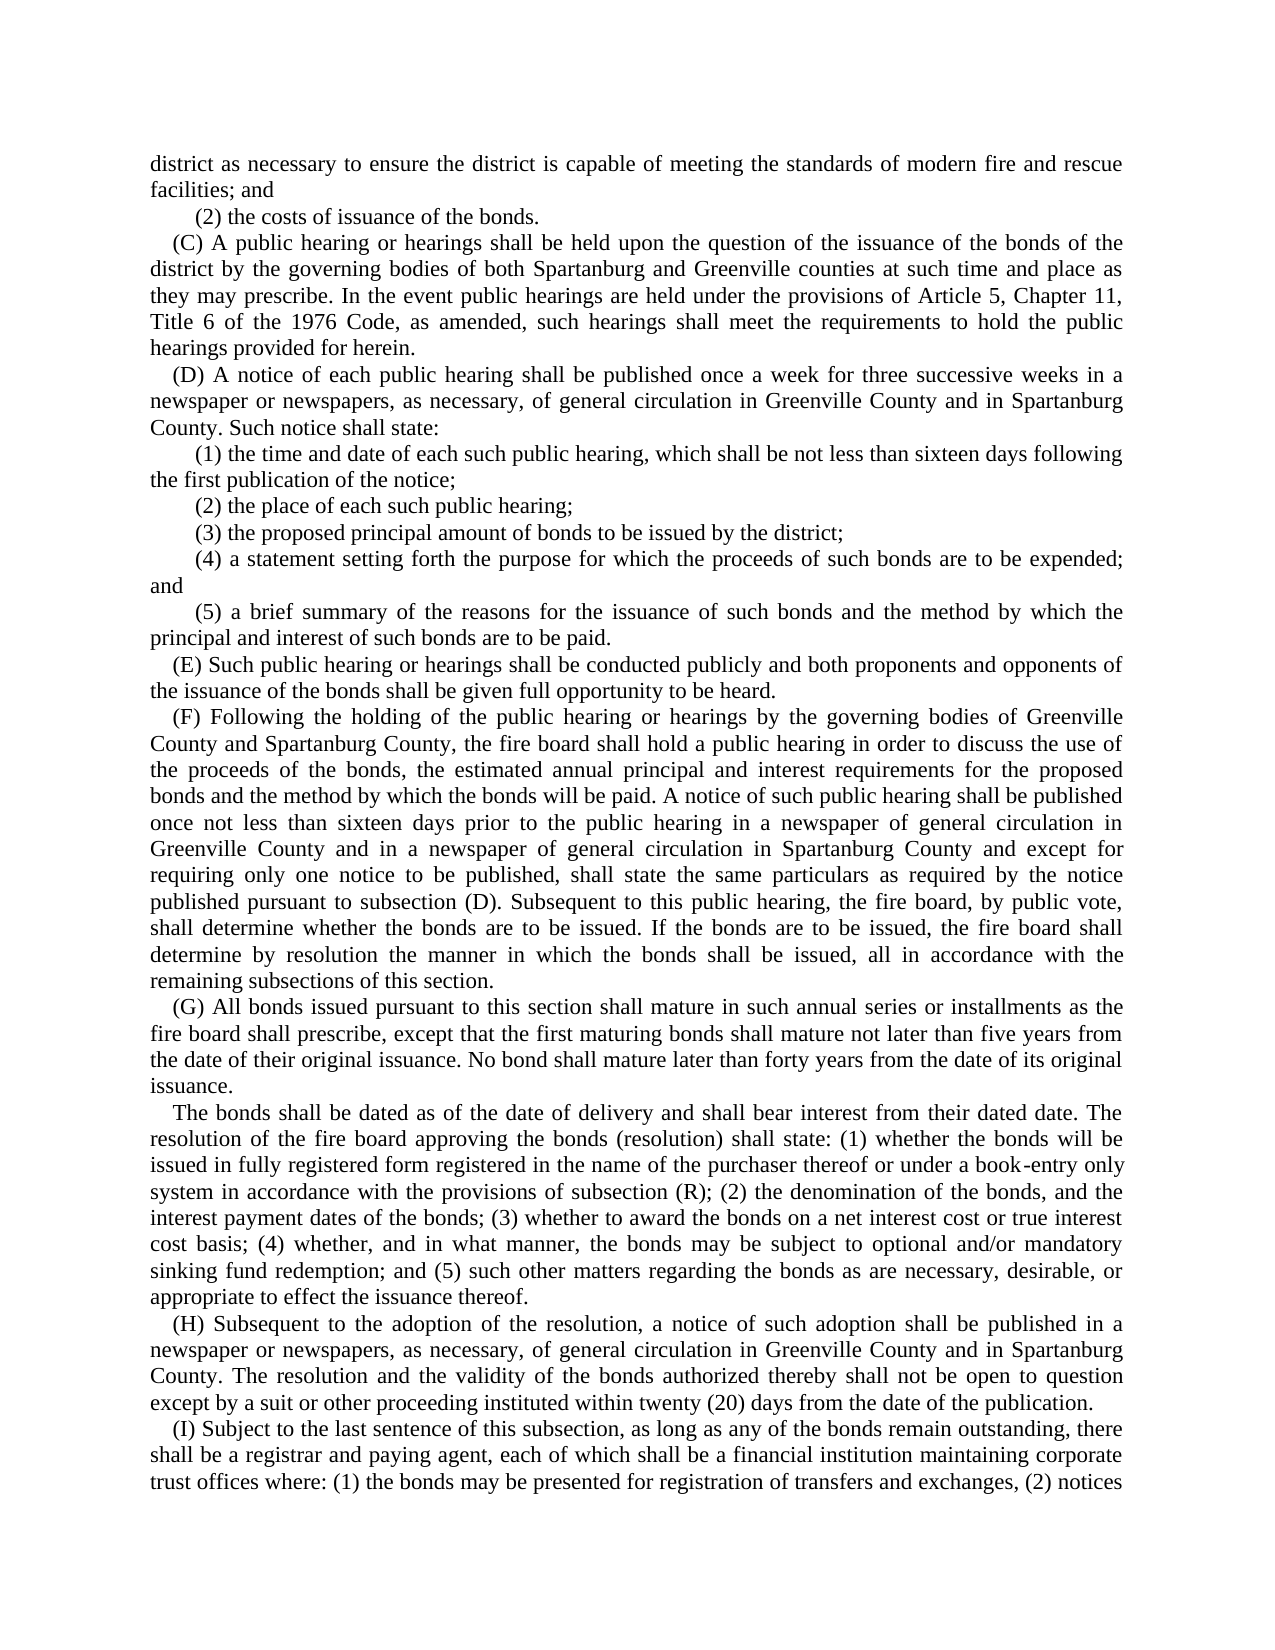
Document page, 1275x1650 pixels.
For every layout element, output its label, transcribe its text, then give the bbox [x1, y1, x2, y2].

text (D) A notice of each public hearing shall be published once a week for three successive weeks in a newspaper or newspapers, as necessary, of general circulation in Greenville County and in Spartanburg County. Such notice shall state: [150, 361, 1125, 440]
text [150, 150, 1125, 203]
text (3) the proposed principal amount of bonds to be issued by the district; [150, 519, 1125, 545]
text (4) a statement setting forth the purpose for which the proceeds of such bonds are to be expended; and [150, 545, 1125, 598]
text (2) the place of each such public hearing; [150, 493, 1125, 519]
text (H) Subsequent to the adoption of the resolution, a notice of such adoption shall be published in a newspaper or newspapers, as necessary, of general circulation in Greenville County and in Spartanburg County. The resolution and the validity of the bonds authorized thereby shall not be open to question except by a suit or other proceeding instituted within twenty (20) days from the date of the publication. [150, 1309, 1125, 1415]
text (1) the time and date of each such public hearing, which shall be not less than sixteen days following the first publication of the notice; [150, 440, 1125, 493]
text (E) Such public hearing or hearings shall be conducted publicly and both proponents and opponents of the issuance of the bonds shall be given full opportunity to be heard. [150, 651, 1125, 703]
text (2) the costs of issuance of the bonds. [150, 203, 1125, 229]
text The bonds shall be dated as of the date of delivery and shall bear interest from their dated date. The resolution of the fire board approving the bonds (resolution) shall state: (1) whether the bonds will be issued in fully registered form registered in the name of the purchaser thereof or under a book-entry only system in accordance with the provisions of subsection (R); (2) the denomination of the bonds, and the interest payment dates of the bonds; (3) whether to award the bonds on a net interest cost or true interest cost basis; (4) whether, and in what manner, the bonds may be subject to optional and/or mandatory sinking fund redemption; and (5) such other matters regarding the bonds as are necessary, desirable, or appropriate to effect the issuance thereof. [150, 1099, 1125, 1309]
text (C) A public hearing or hearings shall be held upon the question of the issuance of the bonds of the district by the governing bodies of both Spartanburg and Greenville counties at such time and place as they may prescribe. In the event public hearings are held under the provisions of Article 5, Chapter 11, Title 6 of the 1976 Code, as amended, such hearings shall meet the requirements to hold the public hearings provided for herein. [150, 229, 1125, 361]
text (F) Following the holding of the public hearing or hearings by the governing bodies of Greenville County and Spartanburg County, the fire board shall hold a public hearing in order to discuss the use of the proceeds of the bonds, the estimated annual principal and interest requirements for the proposed bonds and the method by which the bonds will be paid. A notice of such public hearing shall be published once not less than sixteen days prior to the public hearing in a newspaper of general circulation in Greenville County and in a newspaper of general circulation in Spartanburg County and except for requiring only one notice to be published, shall state the same particulars as required by the notice published pursuant to subsection (D). Subsequent to this public hearing, the fire board, by public vote, shall determine whether the bonds are to be issued. If the bonds are to be issued, the fire board shall determine by resolution the manner in which the bonds shall be issued, all in accordance with the remaining subsections of this section. [150, 703, 1125, 993]
text (5) a brief summary of the reasons for the issuance of such bonds and the method by which the principal and interest of such bonds are to be paid. [150, 598, 1125, 651]
text (G) All bonds issued pursuant to this section shall mature in such annual series or installments as the fire board shall prescribe, except that the first maturing bonds shall mature not later than five years from the date of their original issuance. No bond shall mature later than forty years from the date of its original issuance. [150, 993, 1125, 1099]
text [150, 1415, 1125, 1494]
